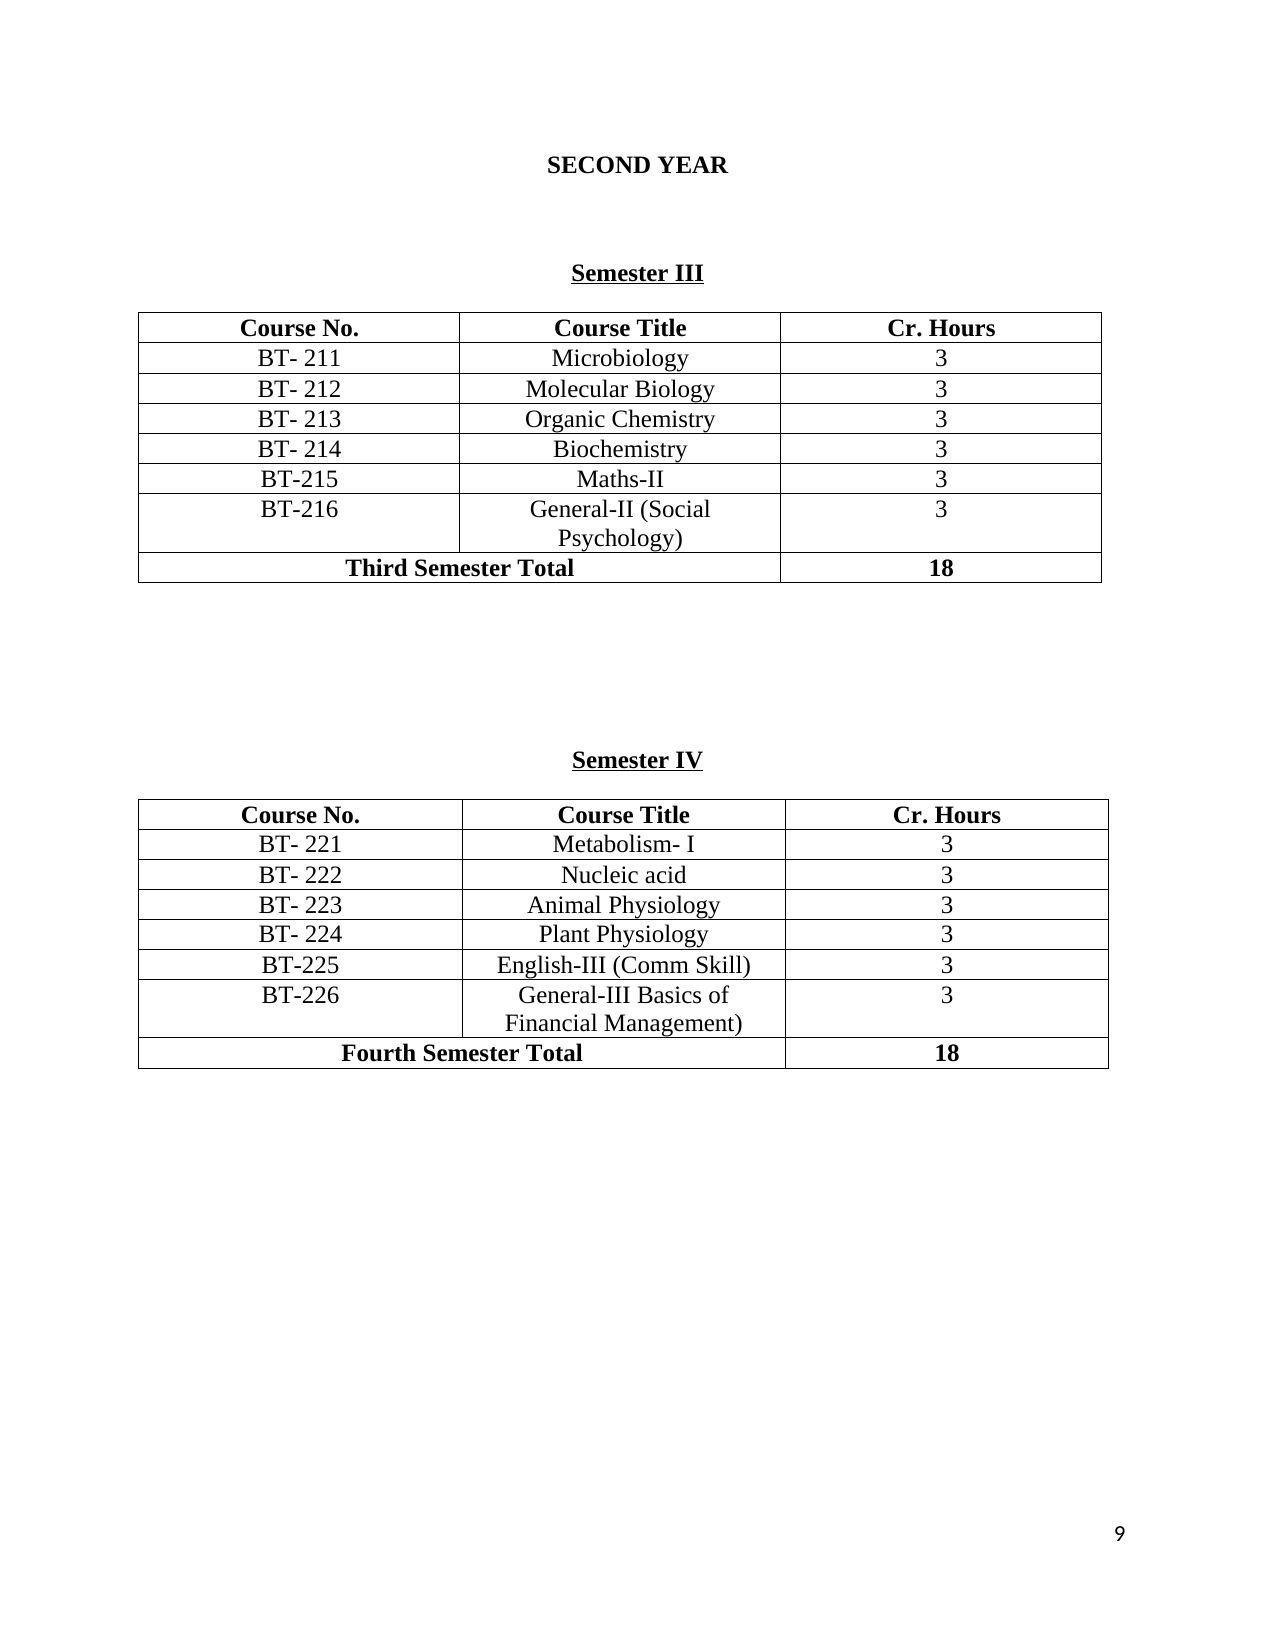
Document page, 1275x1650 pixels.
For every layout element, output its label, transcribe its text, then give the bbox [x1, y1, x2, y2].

table_cell BT-215 [139, 464, 459, 493]
table_cell 18 [781, 553, 1101, 582]
table_cell Plant Physiology [463, 920, 785, 949]
table_cell Organic Chemistry [460, 404, 780, 433]
table_cell BT- 224 [139, 920, 462, 949]
table_cell Fourth Semester Total [139, 1038, 785, 1068]
table_cell Maths-II [460, 464, 780, 493]
table_cell BT- 212 [139, 374, 459, 403]
table_cell 3 [781, 494, 1101, 552]
table_cell English-III (Comm Skill) [463, 950, 785, 979]
table_cell BT-216 [139, 494, 459, 552]
table_header Cr. Hours [781, 313, 1101, 342]
table_cell BT- 211 [139, 343, 459, 373]
table_cell 3 [786, 980, 1108, 1037]
table_cell 3 [786, 830, 1108, 859]
table_cell 3 [781, 343, 1101, 373]
table_cell Microbiology [460, 343, 780, 373]
table_cell 18 [786, 1038, 1108, 1068]
table_cell Metabolism- I [463, 830, 785, 859]
table_cell 3 [786, 860, 1108, 889]
table_cell 3 [781, 464, 1101, 493]
table_cell 3 [781, 374, 1101, 403]
table_cell Nucleic acid [463, 860, 785, 889]
table_cell 3 [786, 950, 1108, 979]
table_cell BT- 213 [139, 404, 459, 433]
table_cell Animal Physiology [463, 890, 785, 918]
table_cell Biochemistry [460, 434, 780, 463]
table_cell BT- 221 [139, 830, 462, 859]
table_header Course No. [139, 800, 462, 828]
table_cell Third Semester Total [139, 553, 780, 582]
table_cell BT- 222 [139, 860, 462, 889]
table_cell BT- 223 [139, 890, 462, 918]
table_header Course No. [139, 313, 459, 342]
table_cell General-II (Social Psychology) [460, 494, 780, 552]
table_cell Molecular Biology [460, 374, 780, 403]
table_cell General-III Basics of Financial Management) [463, 980, 785, 1037]
table_header Cr. Hours [786, 800, 1108, 828]
table_cell BT-225 [139, 950, 462, 979]
text SECOND YEAR [150, 150, 1125, 179]
table_cell 3 [786, 920, 1108, 949]
text Semester III [150, 258, 1125, 286]
table_cell BT-226 [139, 980, 462, 1037]
table_cell BT- 214 [139, 434, 459, 463]
table_cell 3 [781, 404, 1101, 433]
table_header Course Title [463, 800, 785, 828]
table_cell 3 [786, 890, 1108, 918]
table_header Course Title [460, 313, 780, 342]
text Semester IV [150, 745, 1125, 773]
table_cell 3 [781, 434, 1101, 463]
